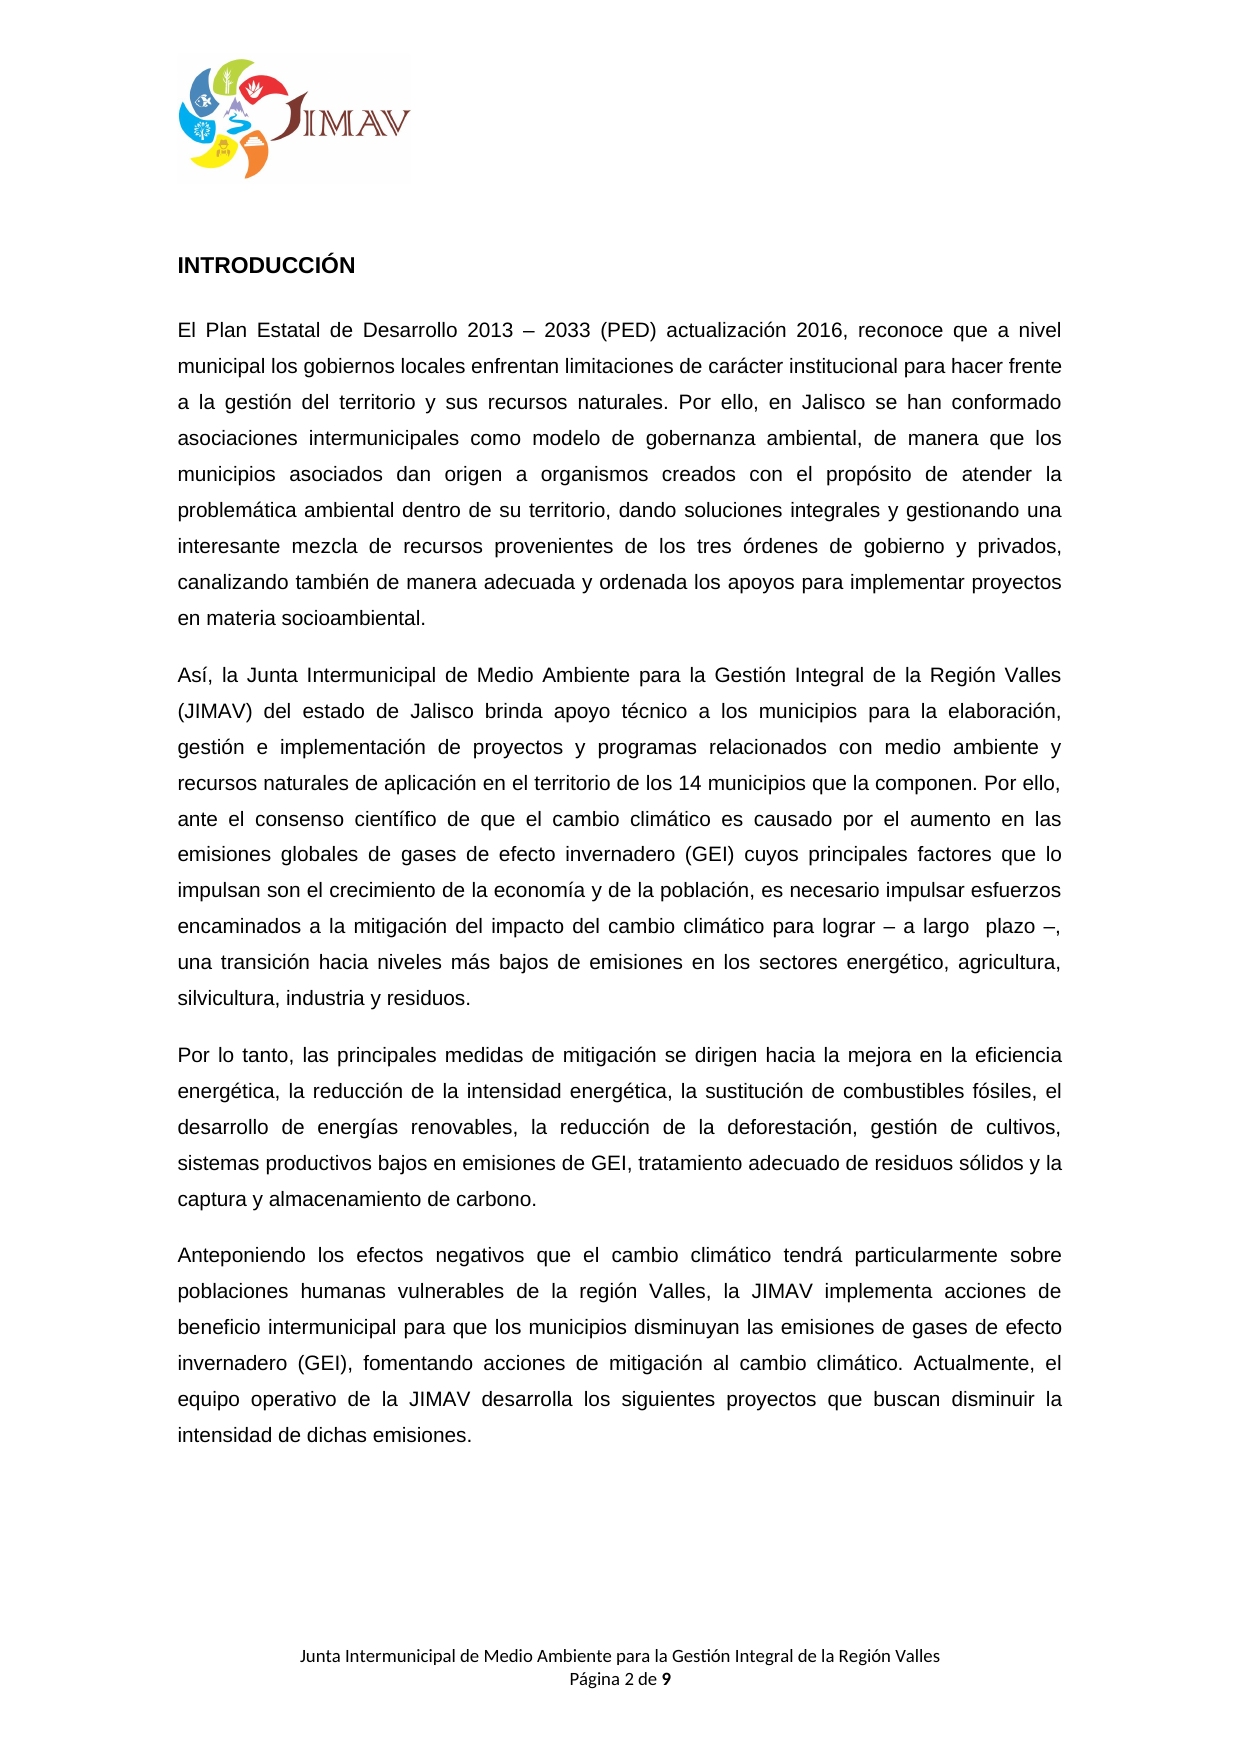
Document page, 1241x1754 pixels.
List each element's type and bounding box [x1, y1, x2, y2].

picture [177, 53, 412, 184]
